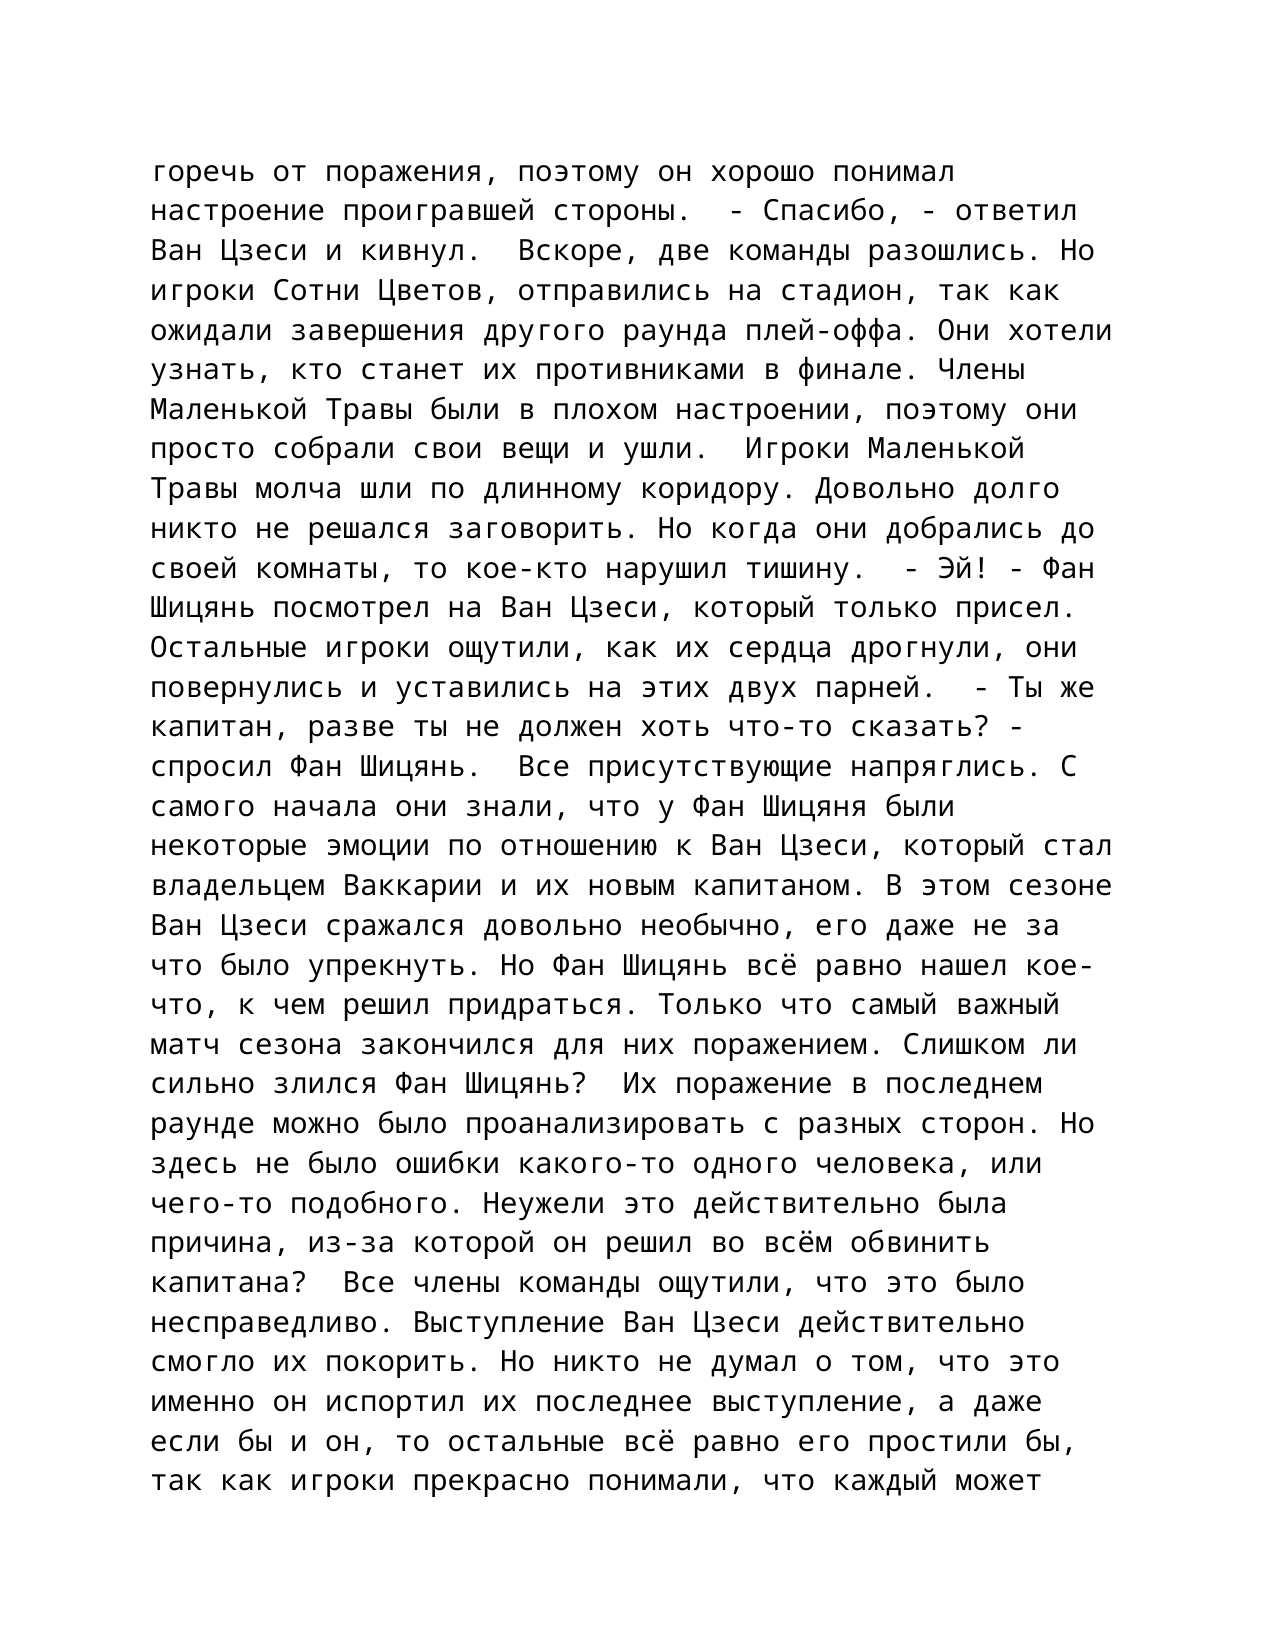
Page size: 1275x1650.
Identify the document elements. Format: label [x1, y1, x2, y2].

text [150, 150, 1125, 1499]
